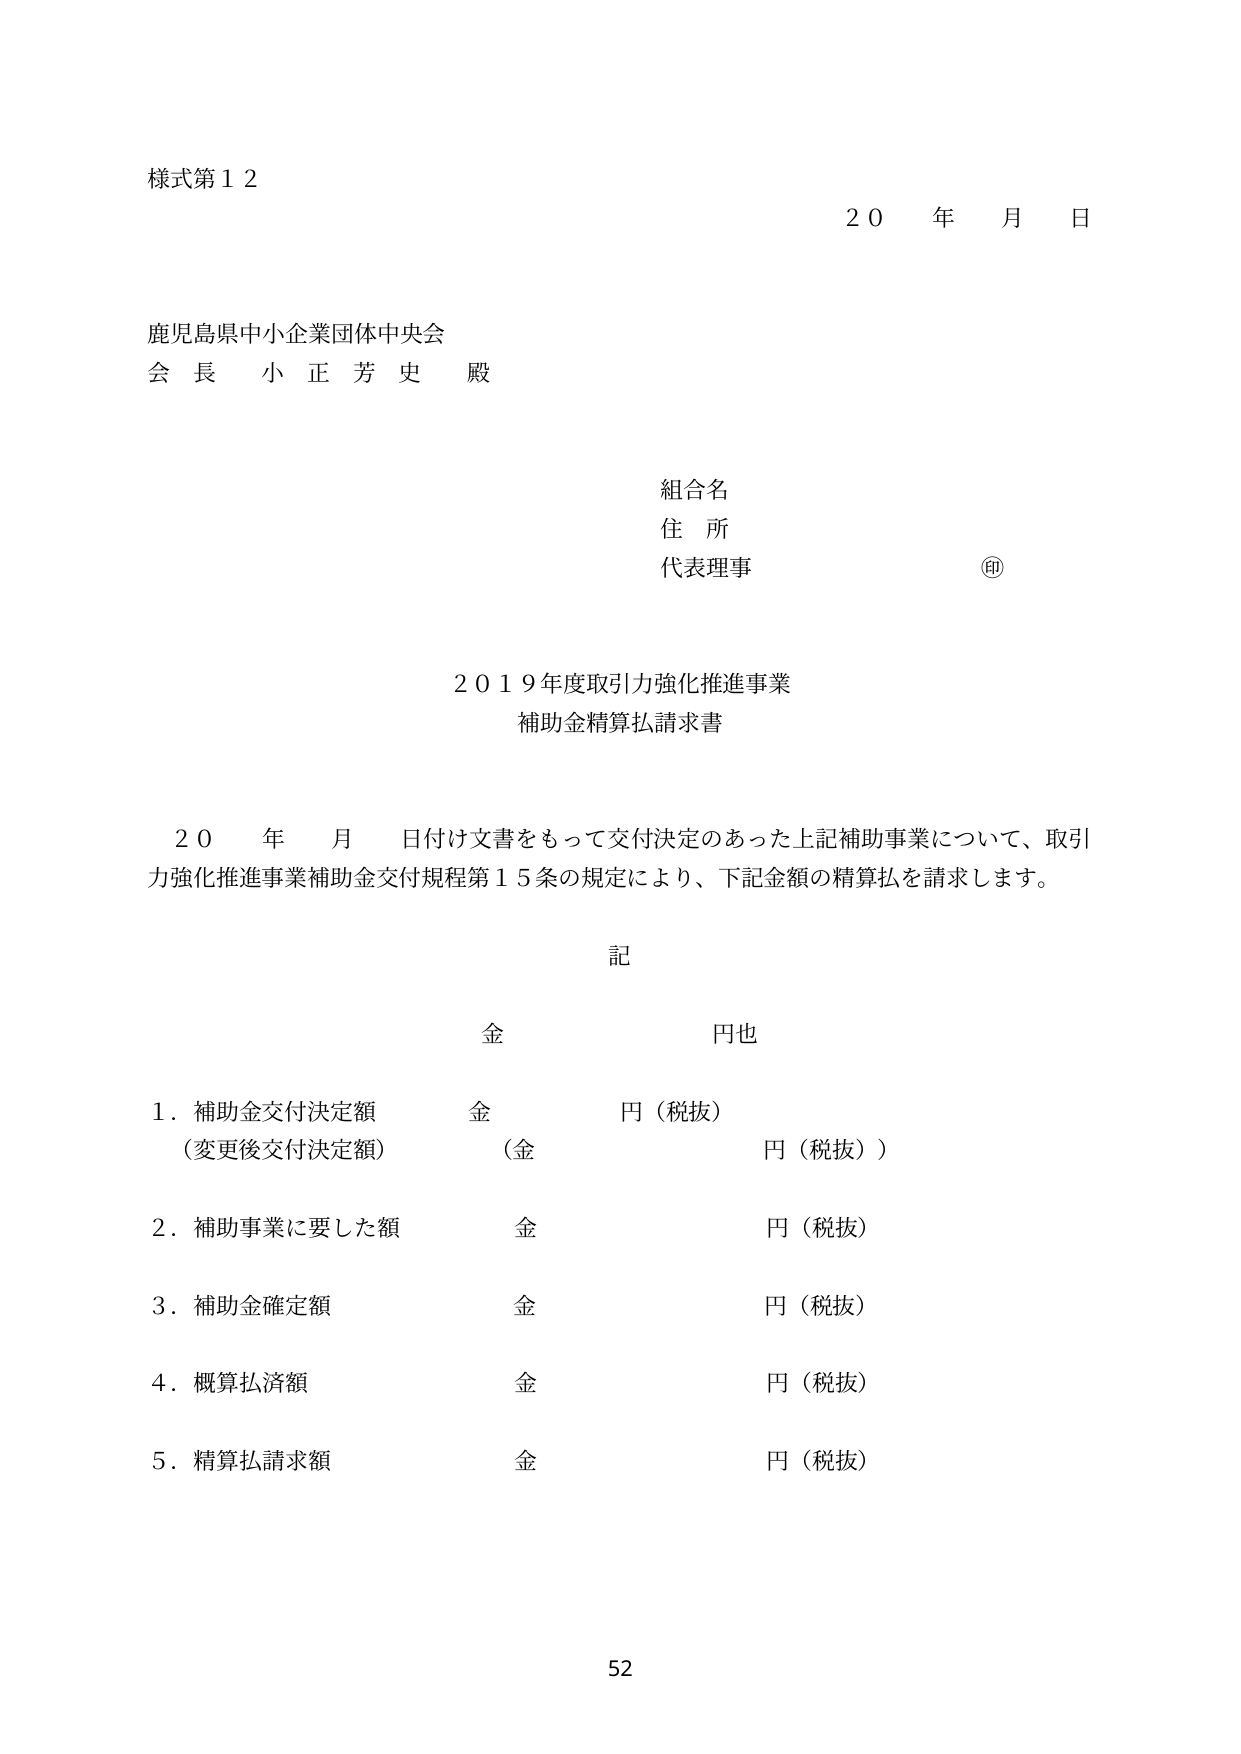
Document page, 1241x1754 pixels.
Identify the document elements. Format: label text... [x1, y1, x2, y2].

text １．補助金交付決定額 金 円（税抜） [148, 1091, 1092, 1129]
text ５．精算払請求額 金 円（税抜） [148, 1440, 1092, 1479]
text ４．概算払済額 金 円（税抜） [148, 1363, 1092, 1401]
text 代表理事 ㊞ [660, 547, 1092, 586]
text ２０ 年 月 日付け文書をもって交付決定のあった上記補助事業について、取引力強化推進事業補助金交付規程第１５条の規定により、下記金額の精算払を請求します。 [148, 819, 1092, 896]
text 様式第１２ [148, 158, 1092, 197]
text （変更後交付決定額） （金 円（税抜）） [148, 1129, 1092, 1168]
text 記 [148, 935, 1092, 974]
text ３．補助金確定額 金 円（税抜） [148, 1285, 1092, 1324]
text ２０ 年 月 日 [148, 197, 1092, 236]
text 会 長 小 正 芳 史 殿 [148, 352, 1092, 391]
text 組合名 [660, 469, 1092, 508]
text 住 所 [660, 508, 1092, 547]
text 金 円也 [148, 1013, 1092, 1052]
text 鹿児島県中小企業団体中央会 [148, 313, 1092, 352]
text ２．補助事業に要した額 金 円（税抜） [148, 1207, 1092, 1246]
text ２０１９年度取引力強化推進事業 [148, 663, 1092, 702]
text 補助金精算払請求書 [148, 702, 1092, 741]
